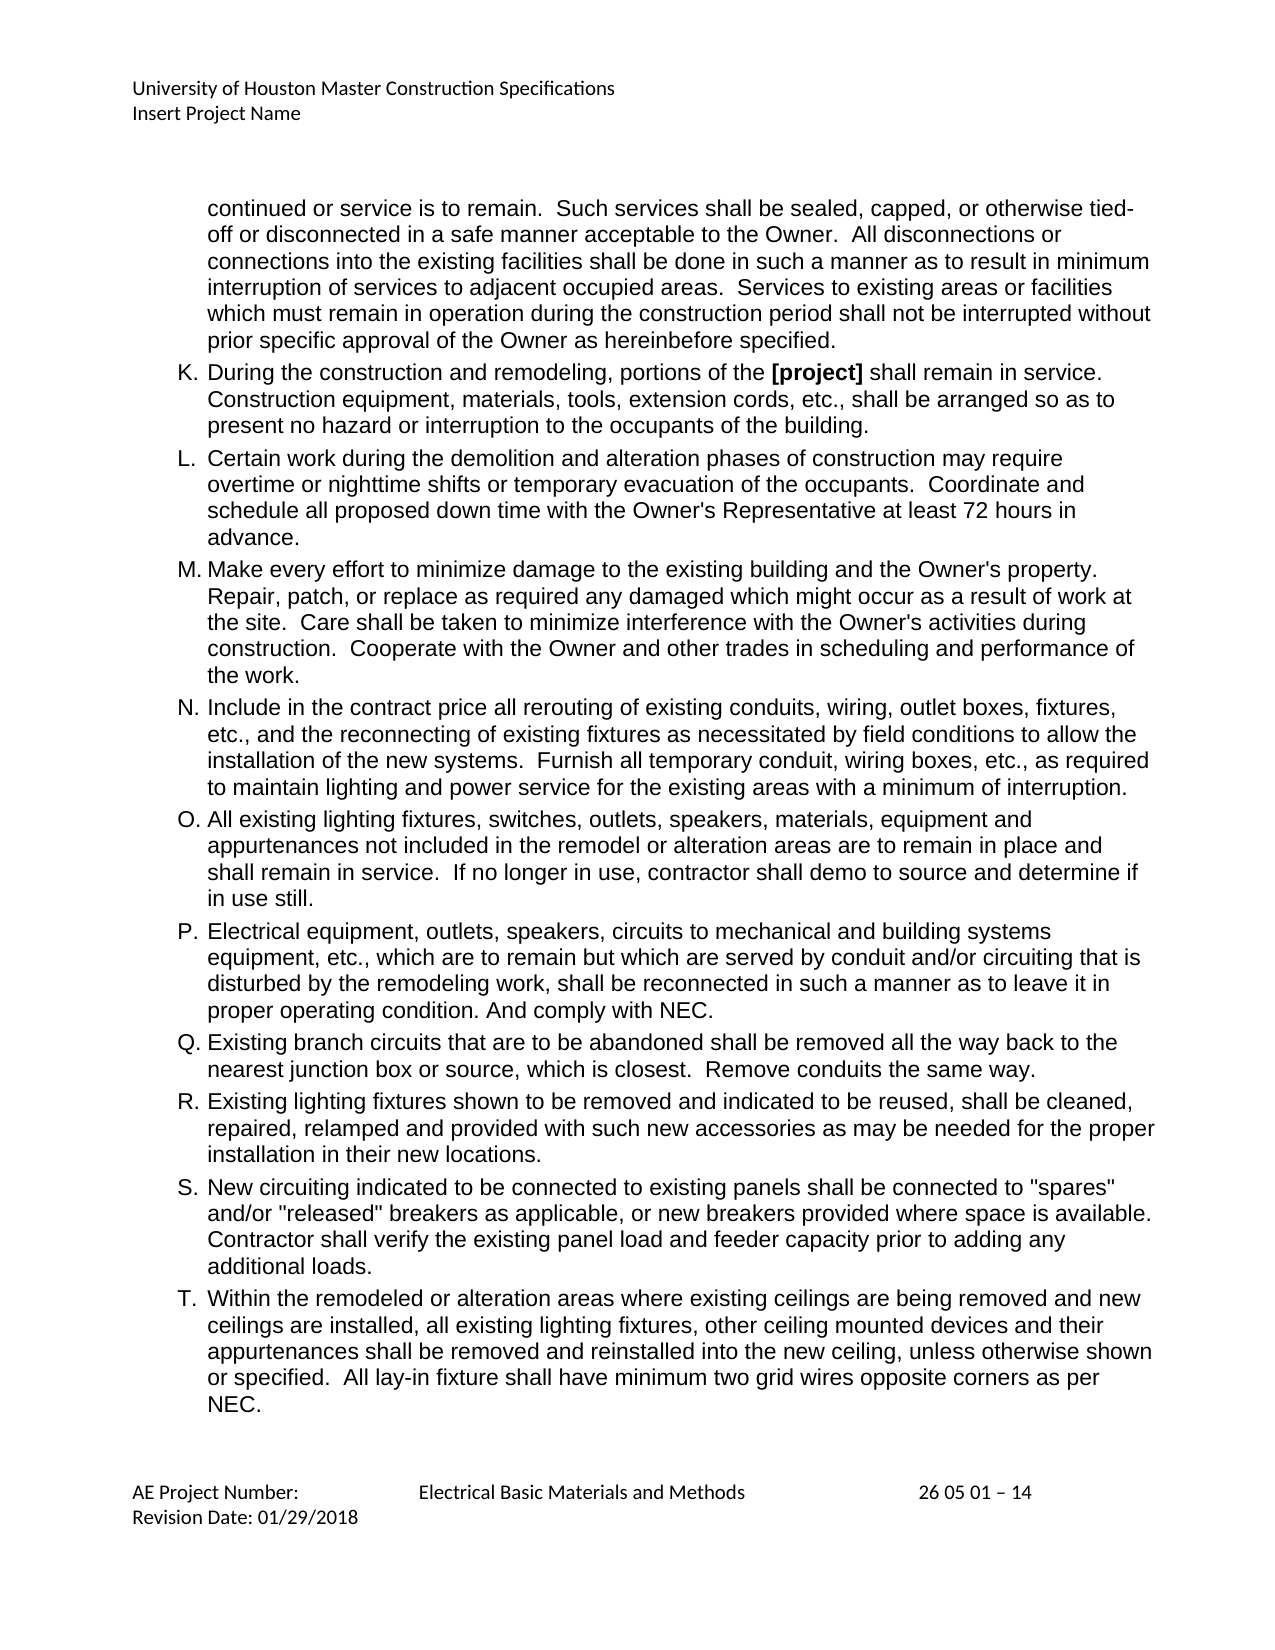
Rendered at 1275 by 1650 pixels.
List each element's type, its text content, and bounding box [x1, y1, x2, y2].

subtitle Existing lighting fixtures shown to be removed and indicated to be reused, shall be cleaned, repaired, relamped and provided with such new accessories as may be needed for the proper installation in their new locations. [177, 1088, 1155, 1167]
subtitle Within the remodeled or alteration areas where existing ceilings are being removed and new ceilings are installed, all existing lighting fixtures, other ceiling mounted devices and their appurtenances shall be removed and reinstalled into the new ceiling, unless otherwise shown or specified. All lay-in fixture shall have minimum two grid wires opposite corners as per NEC. [177, 1285, 1155, 1417]
subtitle New circuiting indicated to be connected to existing panels shall be connected to "spares" and/or "released" breakers as applicable, or new breakers provided where space is available. Contractor shall verify the existing panel load and feeder capacity prior to adding any additional loads. [177, 1174, 1155, 1279]
subtitle All existing lighting fixtures, switches, outlets, speakers, materials, equipment and appurtenances not included in the remodel or alteration areas are to remain in place and shall remain in service. If no longer in use, contractor shall demo to source and determine if in use still. [177, 806, 1155, 911]
subtitle Certain work during the demolition and alteration phases of construction may require overtime or nighttime shifts or temporary evacuation of the occupants. Coordinate and schedule all proposed down time with the Owner's Representative at least 72 hours in advance. [177, 445, 1155, 550]
subtitle Make every effort to minimize damage to the existing building and the Owner's property. Repair, patch, or replace as required any damaged which might occur as a result of work at the site. Care shall be taken to minimize interference with the Owner's activities during construction. Cooperate with the Owner and other trades in scheduling and performance of the work. [177, 556, 1155, 688]
subtitle During the construction and remodeling, portions of the [project] shall remain in service. Construction equipment, materials, tools, extension cords, etc., shall be arranged so as to present no hazard or interruption to the occupants of the building. [177, 359, 1155, 438]
subtitle Existing branch circuits that are to be abandoned shall be removed all the way back to the nearest junction box or source, which is closest. Remove conduits the same way. [177, 1029, 1155, 1082]
subtitle Electrical equipment, outlets, speakers, circuits to mechanical and building systems equipment, etc., which are to remain but which are served by conduit and/or circuiting that is disturbed by the remodeling work, shall be reconnected in such a manner as to leave it in proper operating condition. And comply with NEC. [177, 918, 1155, 1023]
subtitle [177, 195, 1155, 353]
subtitle Include in the contract price all rerouting of existing conduits, wiring, outlet boxes, fixtures, etc., and the reconnecting of existing fixtures as necessitated by field conditions to allow the installation of the new systems. Furnish all temporary conduit, wiring boxes, etc., as required to maintain lighting and power service for the existing areas with a minimum of interruption. [177, 694, 1155, 800]
